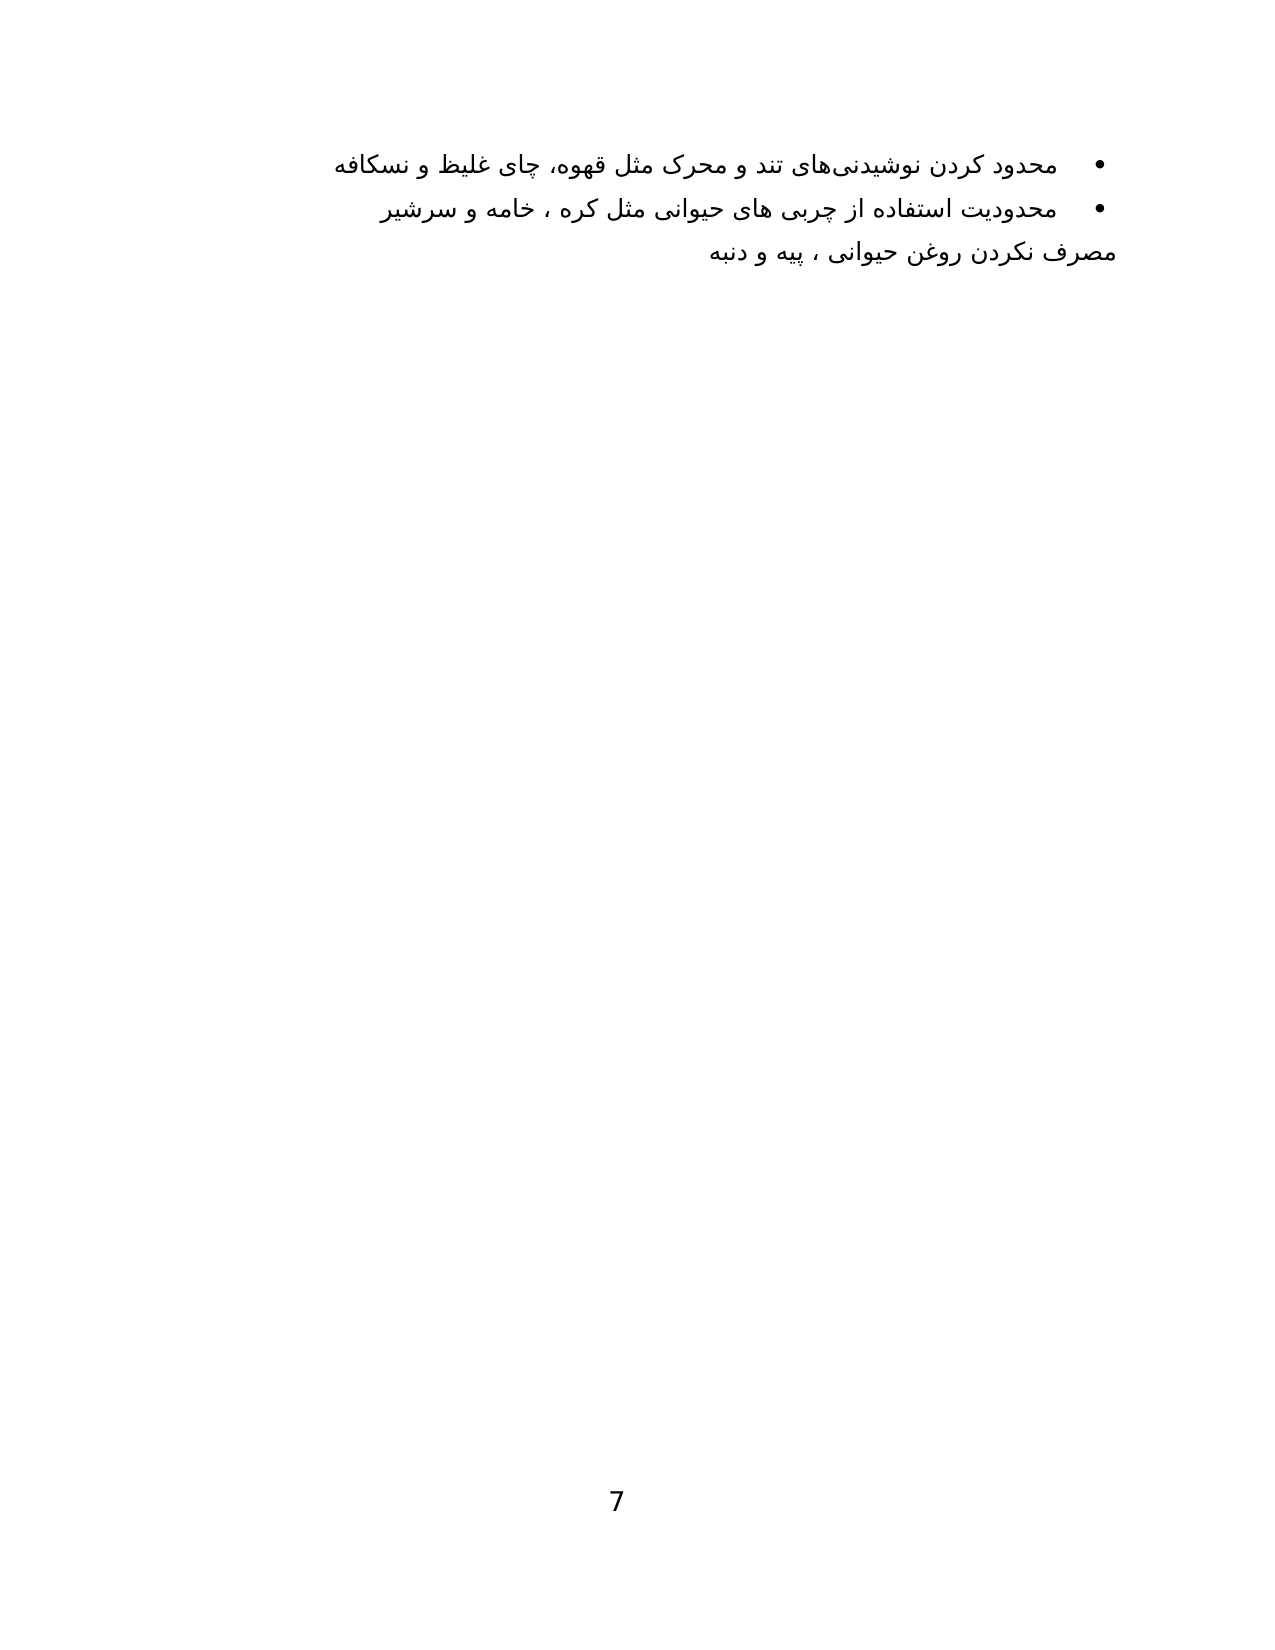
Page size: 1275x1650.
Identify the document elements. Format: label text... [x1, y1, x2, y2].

text مصرف نکردن روغن حیوانی ، پیه و دنبه [150, 237, 1125, 267]
list محدود کردن نوشیدنی‌های تند و محرک مثل قهوه، چای غلیظ و نسکافه [150, 150, 1096, 179]
list محدودیت استفاده از چربی های حیوانی مثل کره ، خامه و سرشیر [150, 194, 1096, 223]
